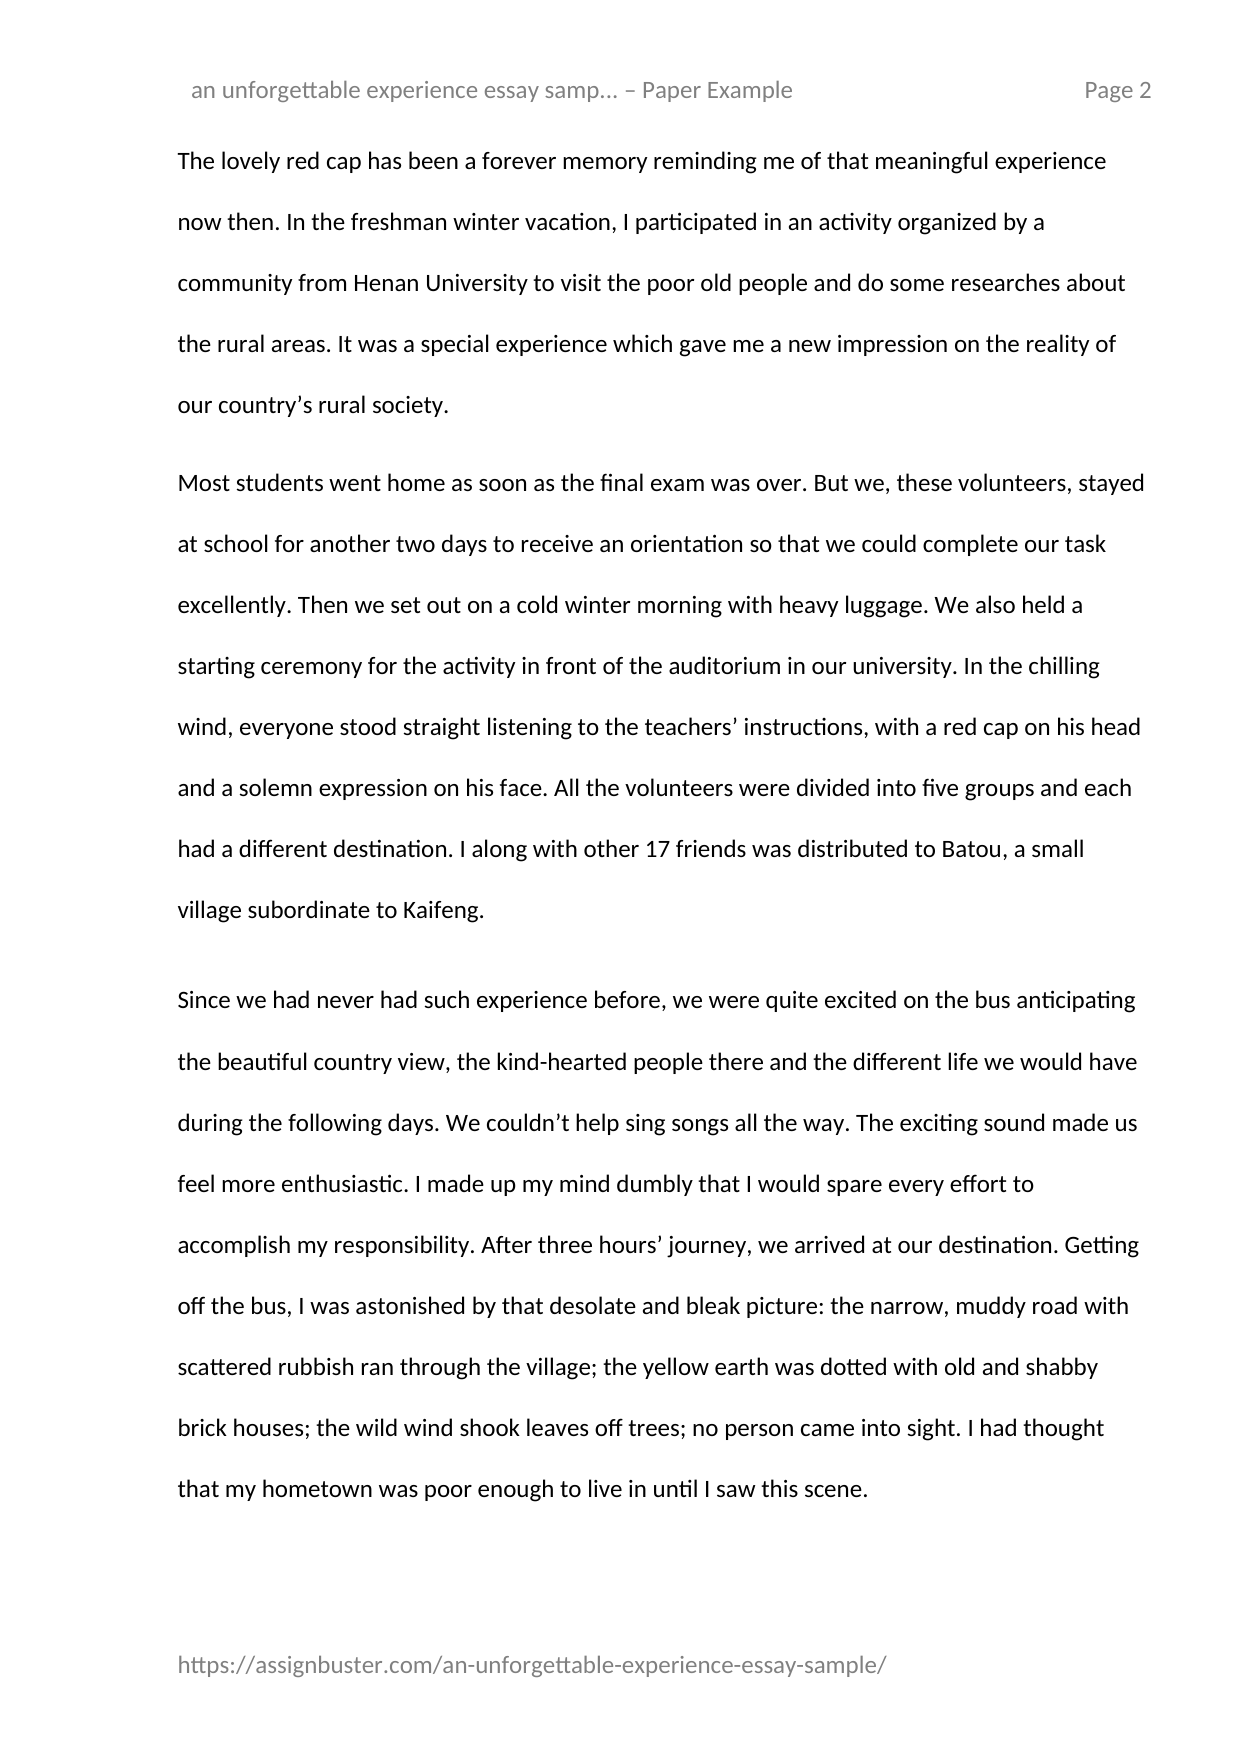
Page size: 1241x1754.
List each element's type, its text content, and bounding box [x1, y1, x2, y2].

text Most students went home as soon as the final exam was over. But we, these volunteers, stayed at school for another two days to receive an orientation so that we could complete our task excellently. Then we set out on a cold winter morning with heavy luggage. We also held a starting ceremony for the activity in front of the auditorium in our university. In the chilling wind, everyone stood straight listening to the teachers’ instructions, with a red cap on his head and a solemn expression on his face. All the volunteers were divided into five groups and each had a different destination. I along with other 17 friends was distributed to Batou, a small village subordinate to Kaifeng. [177, 467, 1152, 925]
text Since we had never had such experience before, we were quite excited on the bus anticipating the beautiful country view, the kind-hearted people there and the different life we would have during the following days. We couldn’t help sing songs all the way. The exciting sound made us feel more enthusiastic. I made up my mind dumbly that I would spare every effort to accomplish my responsibility. After three hours’ journey, we arrived at our destination. Getting off the bus, I was astonished by that desolate and bleak picture: the narrow, muddy road with scattered rubbish ran through the village; the yellow earth was dotted with old and shabby brick houses; the wild wind shook leaves off trees; no person came into sight. I had thought that my hometown was poor enough to live in until I saw this scene. [177, 985, 1152, 1503]
text The lovely red cap has been a forever memory reminding me of that meaningful experience now then. In the freshman winter vacation, I participated in an activity organized by a community from Henan University to visit the poor old people and do some researches about the rural areas. It was a special experience which gave me a new impression on the reality of our country’s rural society. [177, 145, 1152, 420]
